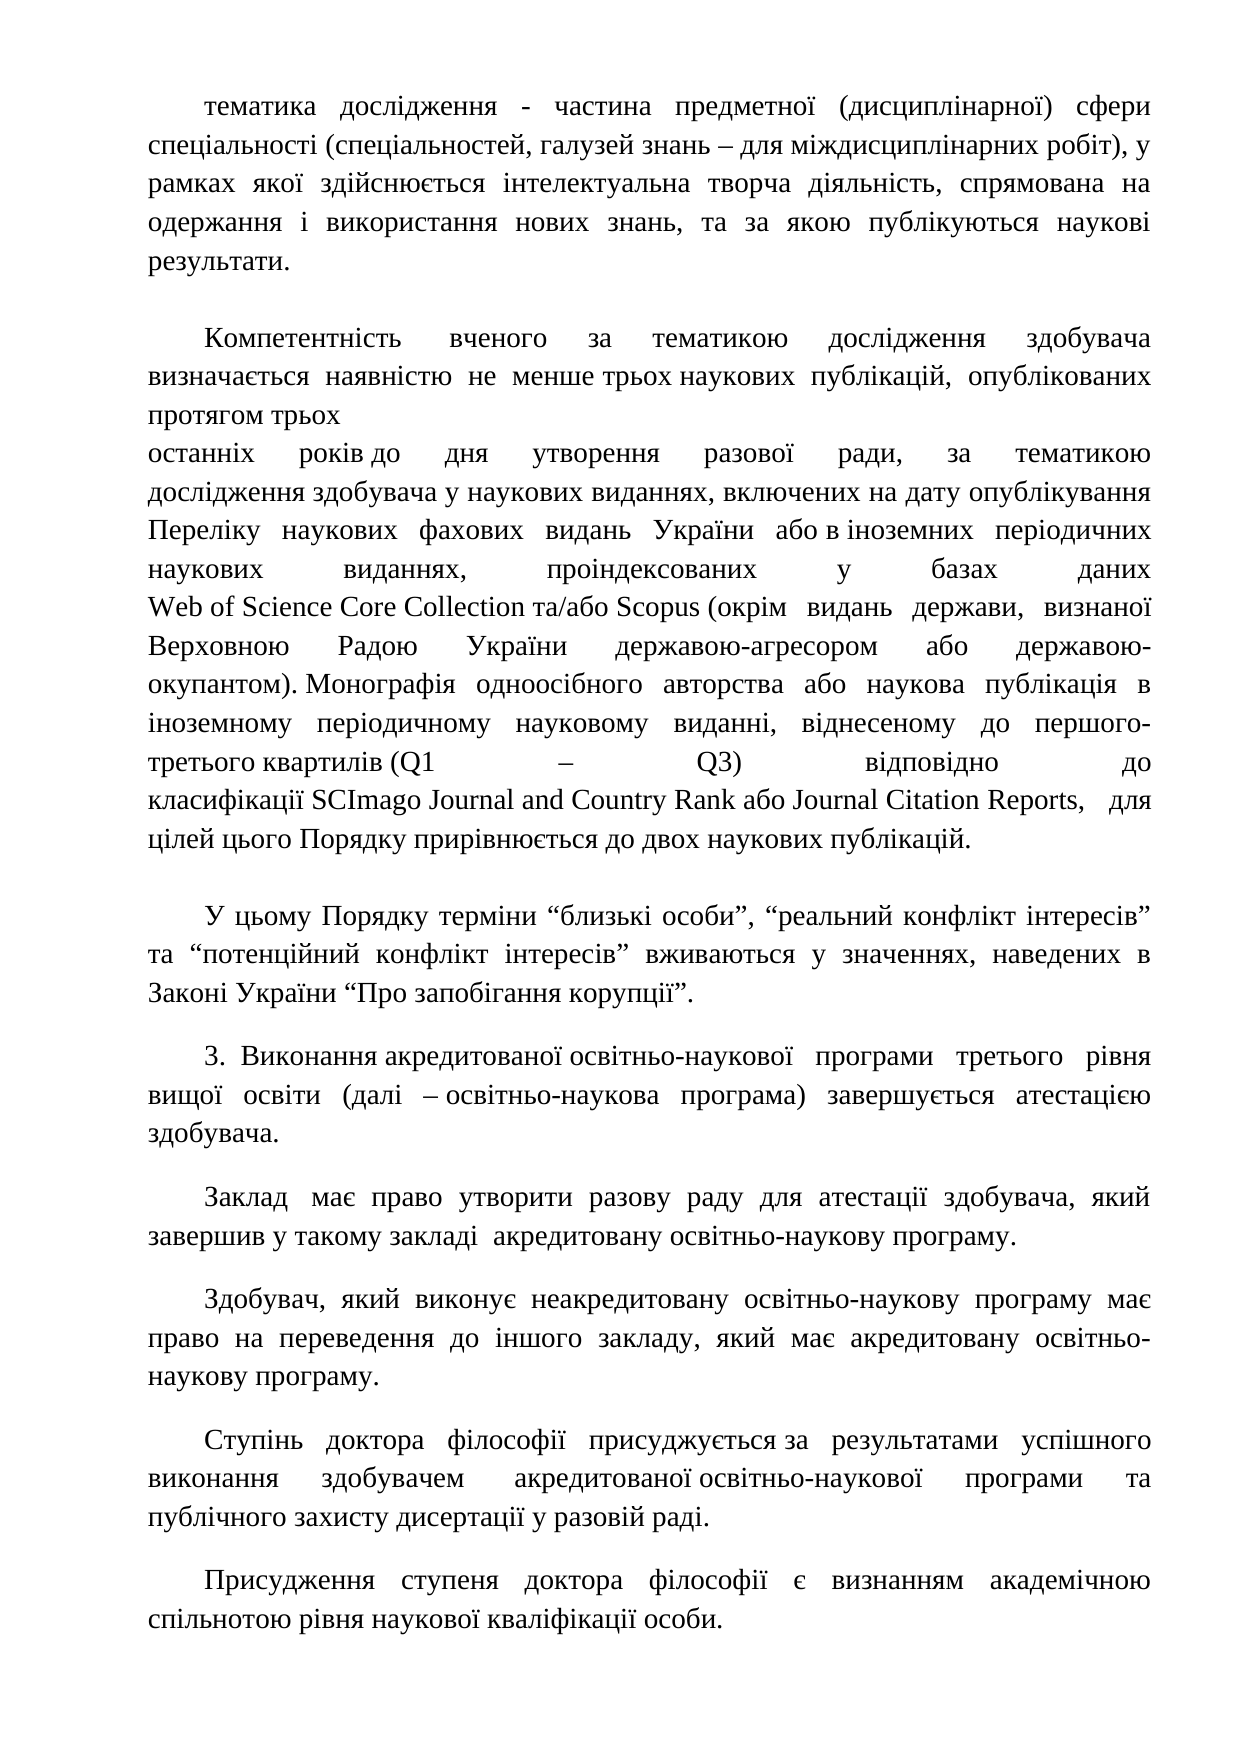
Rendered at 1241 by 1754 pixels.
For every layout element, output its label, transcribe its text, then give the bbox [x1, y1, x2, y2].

text У цьому Порядку терміни “близькі особи”, “реальний конфлікт інтересів” та “потенційний конфлікт інтересів” вживаються у значеннях, наведених в Законі України “Про запобігання корупції”. [148, 898, 1152, 1008]
text 3. Виконання акредитованої освітньо-наукової програми третього рівня вищої освіти (далі – освітньо-наукова програма) завершується атестацією здобувача. [148, 1038, 1152, 1149]
text тематика дослідження - частина предметної (дисциплінарної) сфери спеціальності (спеціальностей, галузей знань – для міждисциплінарних робіт), у рамках якої здійснюється інтелектуальна творча діяльність, спрямована на одержання і використання нових знань, та за якою публікуються наукові результати. [148, 88, 1152, 276]
text Компетентність вченого за тематикою дослідження здобувача визначається наявністю не менше трьох наукових публікацій, опублікованих протягом трьох [148, 320, 1152, 430]
text Заклад має право утворити разову раду для атестації здобувача, який завершив у такому закладі акредитовану освітньо-наукову програму. [148, 1179, 1152, 1251]
text Ступінь доктора філософії присуджується за результатами успішного виконання здобувачем акредитованої освітньо-наукової програми та публічного захисту дисертації у разовій раді. [148, 1422, 1152, 1532]
text останніх років до дня утворення разової ради, за тематикою дослідження здобувача у наукових виданнях, включених на дату опублікування Переліку наукових фахових видань України або в іноземних періодичних наукових виданнях, проіндексованих у базах даних Web of Science Core Collection та/або Scopus (окрім видань держави, визнаної Верховною Радою України державою-агресором або державою-окупантом). Монографія одноосібного авторства або наукова публікація в іноземному періодичному науковому виданні, віднесеному до першого-третього квартилів (Q1 – Q3) відповідно до класифікації SCImago Journal and Country Rank або Journal Citation Reports, для цілей цього Порядку прирівнюється до двох наукових публікацій. [148, 435, 1152, 854]
text Здобувач, який виконує неакредитовану освітньо-наукову програму має право на переведення до іншого закладу, який має акредитовану освітньо-наукову програму. [148, 1281, 1152, 1392]
text Присудження ступеня доктора філософії є визнанням академічною спільнотою рівня наукової кваліфікації особи. [148, 1562, 1152, 1634]
